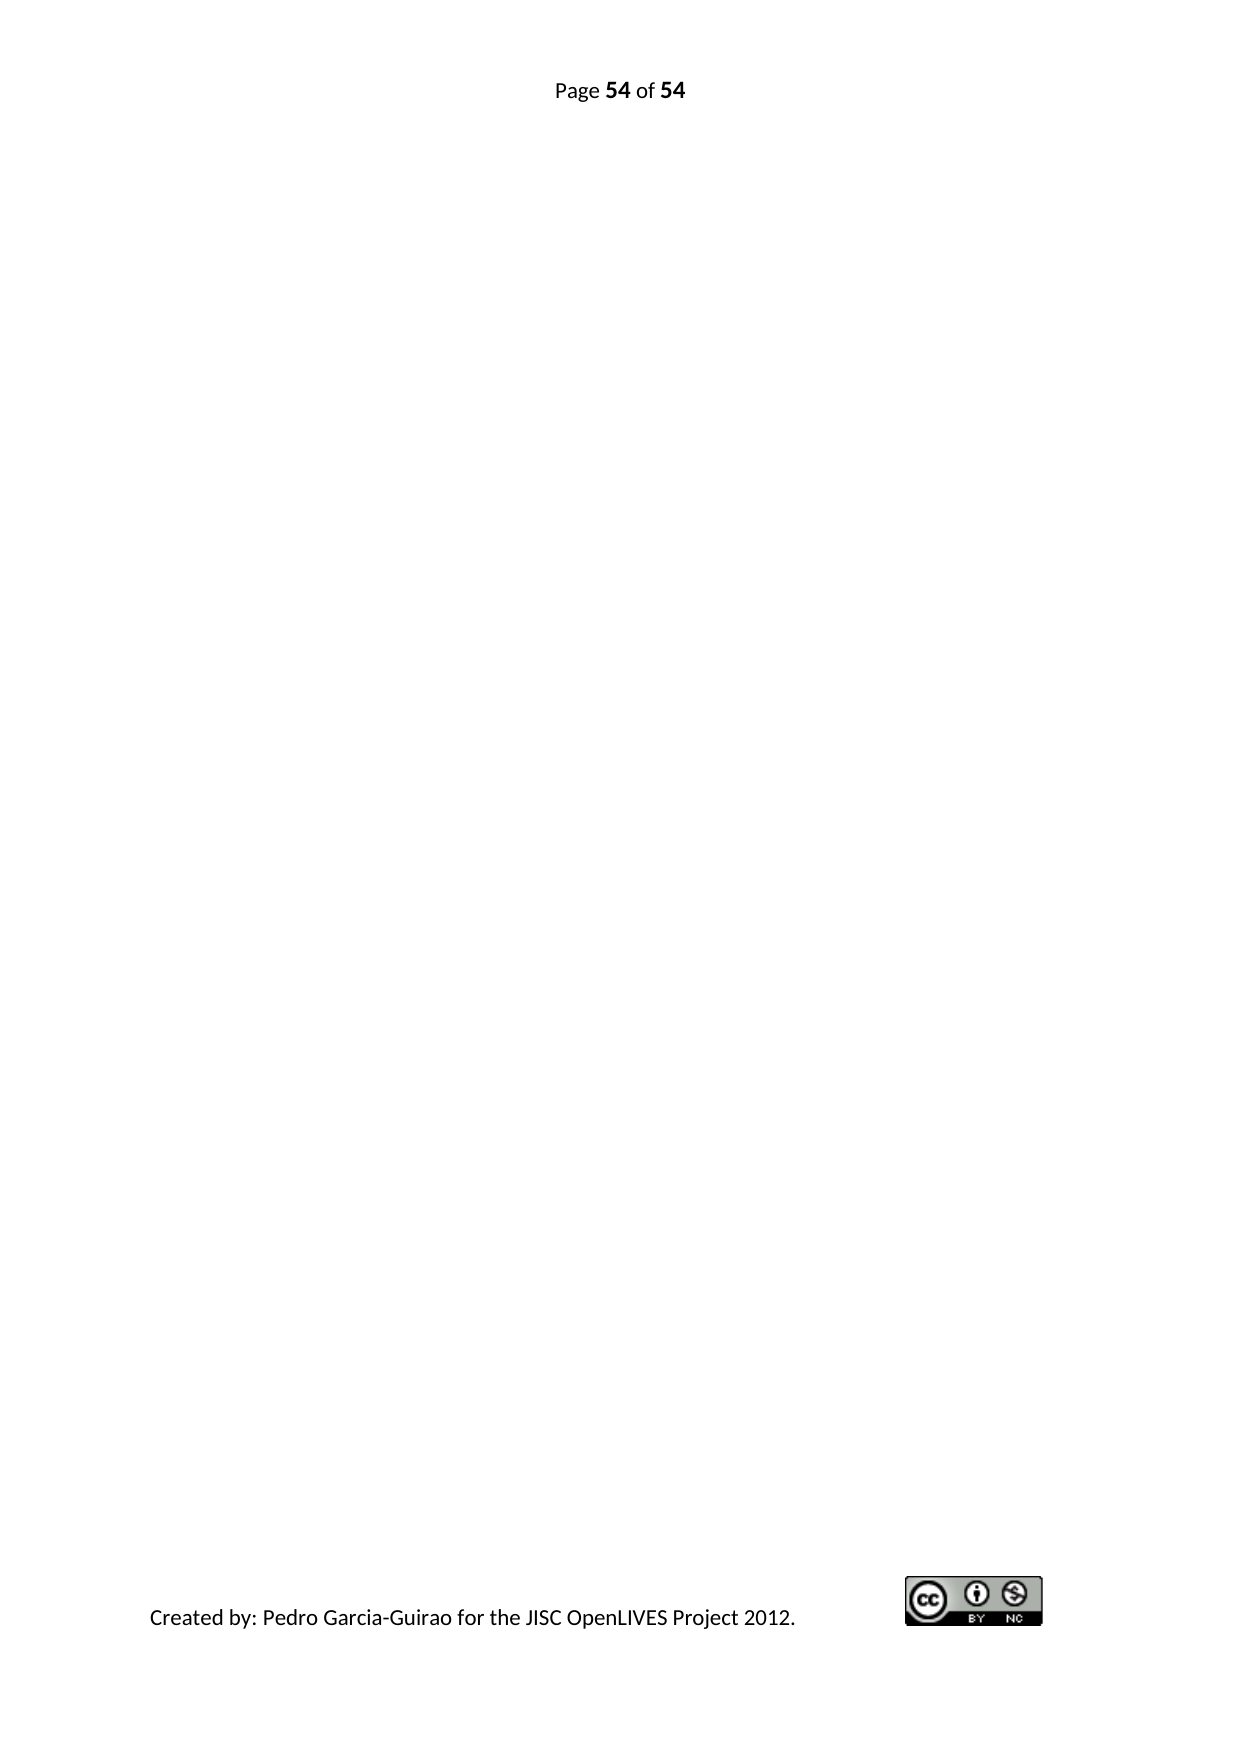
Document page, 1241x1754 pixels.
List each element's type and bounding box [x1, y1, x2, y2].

picture [905, 1576, 1043, 1626]
